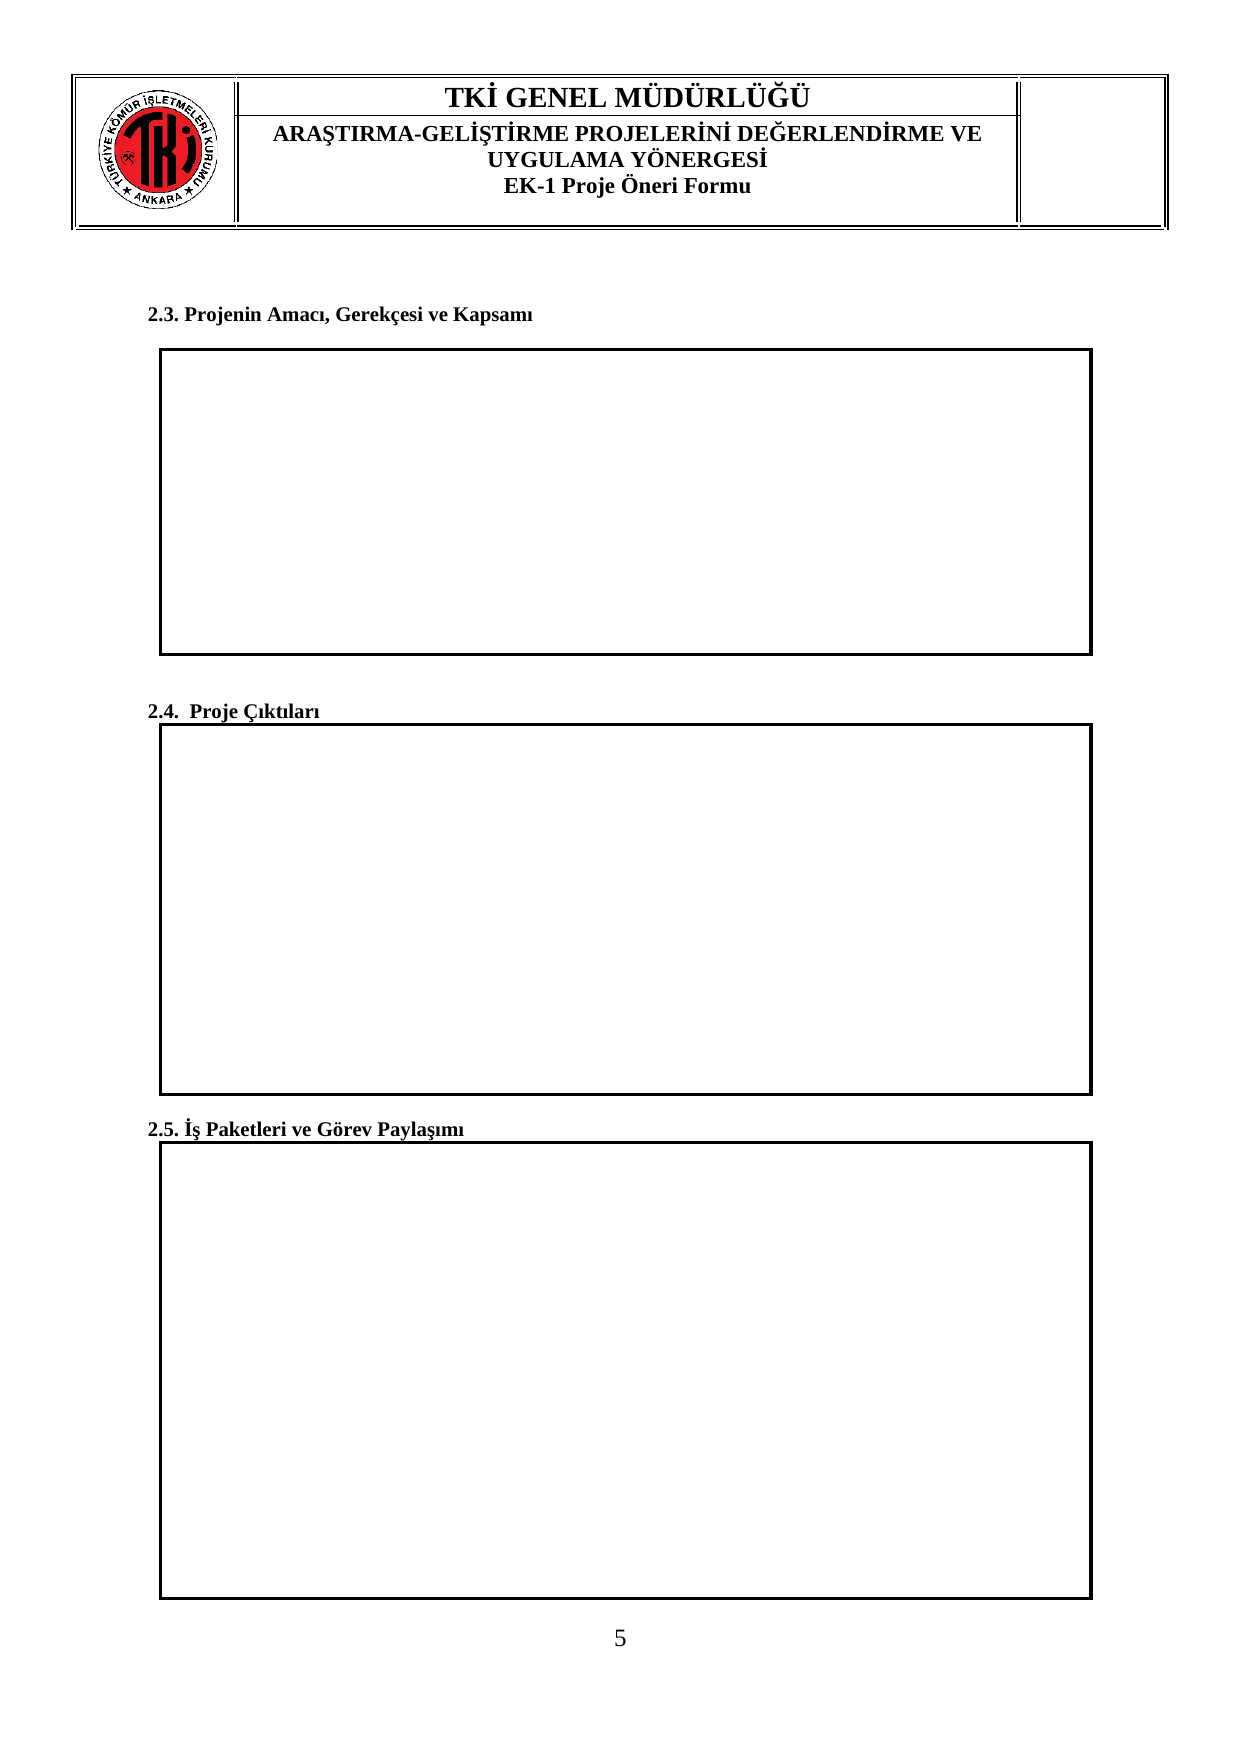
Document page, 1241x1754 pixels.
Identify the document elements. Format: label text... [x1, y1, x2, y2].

text 2.5. İş Paketleri ve Görev Paylaşımı [148, 1117, 1093, 1141]
text 2.4. Proje Çıktıları [148, 699, 1093, 723]
table_header [162, 726, 1089, 1092]
text 2.3. Projenin Amacı, Gerekçesi ve Kapsamı [148, 302, 1093, 326]
picture [98, 90, 218, 209]
table_header [162, 351, 1089, 652]
table_header [162, 1144, 1089, 1597]
